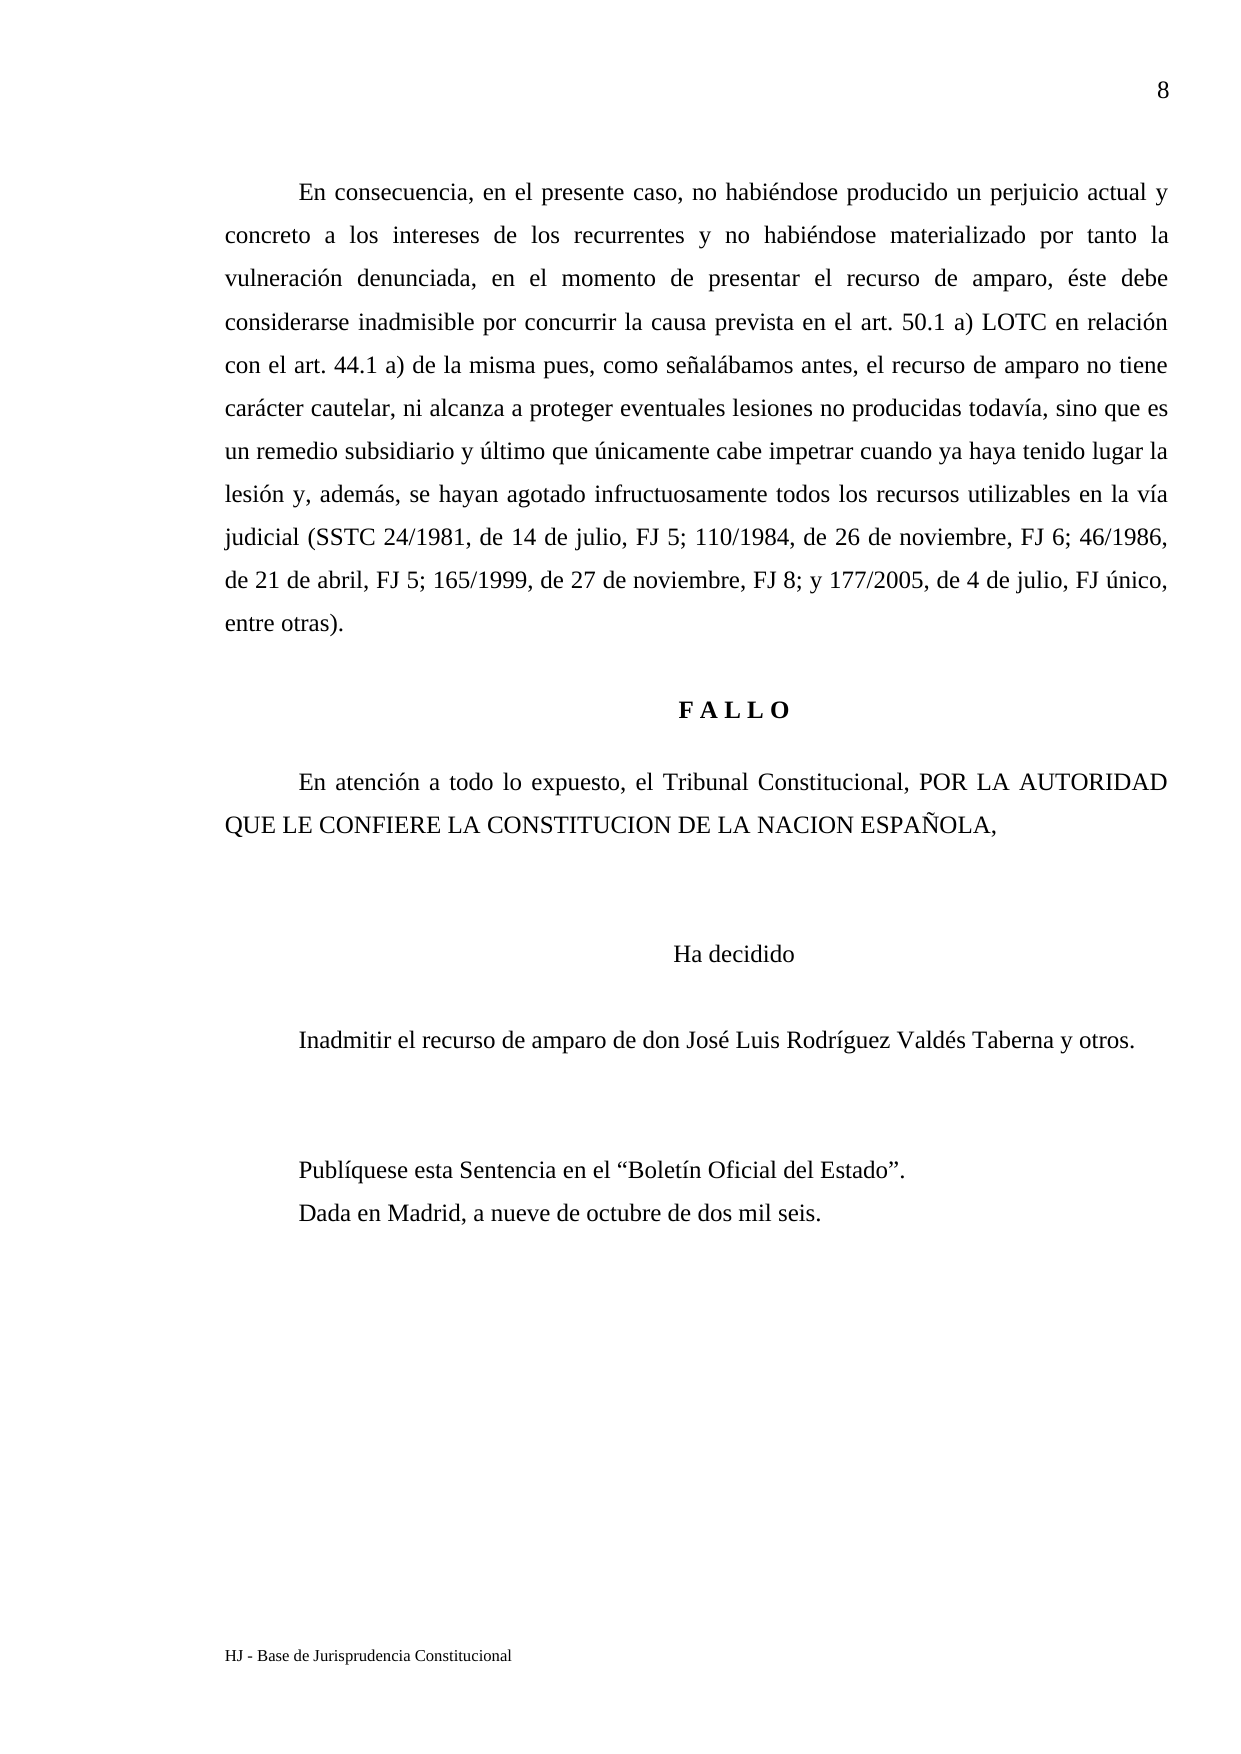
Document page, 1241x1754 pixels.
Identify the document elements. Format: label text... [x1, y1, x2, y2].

text En atención a todo lo expuesto, el Tribunal Constitucional, POR LA AUTORIDAD QUE LE CONFIERE LA CONSTITUCION DE LA NACION ESPAÑOLA, [224, 767, 1169, 838]
text Dada en Madrid, a nueve de octubre de dos mil seis. [224, 1198, 1169, 1227]
text Ha decidido [224, 939, 1169, 968]
text Publíquese esta Sentencia en el “Boletín Oficial del Estado”. [224, 1155, 1169, 1183]
text En consecuencia, en el presente caso, no habiéndose producido un perjuicio actual y concreto a los intereses de los recurrentes y no habiéndose materializado por tanto la vulneración denunciada, en el momento de presentar el recurso de amparo, éste debe considerarse inadmisible por concurrir la causa prevista en el art. 50.1 a) LOTC en relación con el art. 44.1 a) de la misma pues, como señalábamos antes, el recurso de amparo no tiene carácter cautelar, ni alcanza a proteger eventuales lesiones no producidas todavía, sino que es un remedio subsidiario y último que únicamente cabe impetrar cuando ya haya tenido lugar la lesión y, además, se hayan agotado infructuosamente todos los recursos utilizables en la vía judicial (SSTC 24/1981, de 14 de julio, FJ 5; 110/1984, de 26 de noviembre, FJ 6; 46/1986, de 21 de abril, FJ 5; 165/1999, de 27 de noviembre, FJ 8; y 177/2005, de 4 de julio, FJ único, entre otras). [224, 177, 1169, 637]
subtitle F A L L O [224, 695, 1169, 723]
text Inadmitir el recurso de amparo de don José Luis Rodríguez Valdés Taberna y otros. [224, 1025, 1169, 1054]
